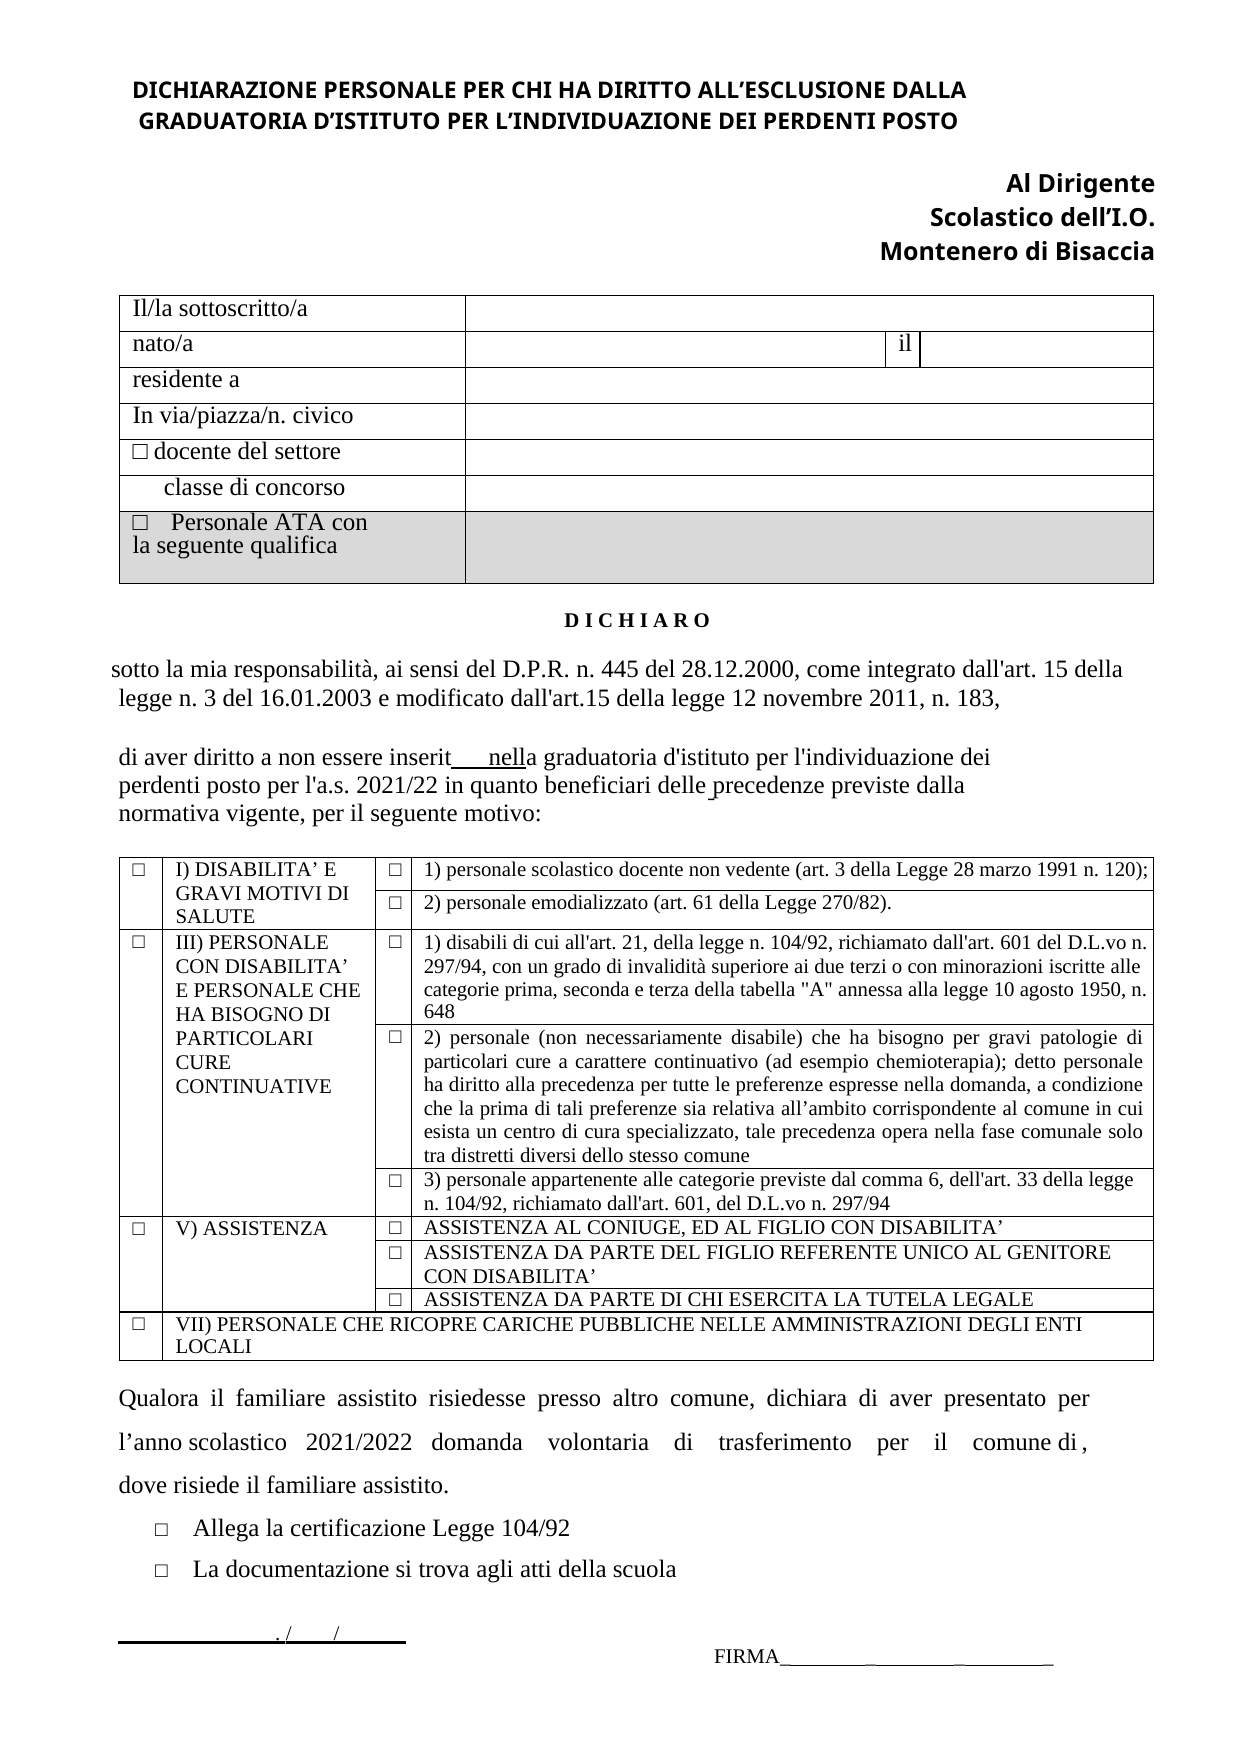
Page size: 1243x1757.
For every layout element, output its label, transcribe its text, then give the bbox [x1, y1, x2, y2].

table_cell VII) PERSONALE CHE RICOPRE CARICHE PUBBLICHE NELLE AMMINISTRAZIONI DEGLI ENTI LOCALI [163, 1313, 1153, 1359]
table_cell V) ASSISTENZA [163, 1217, 375, 1311]
text Qualora il familiare assistito risiedesse presso altro comune, dichiara di aver presentato per l’anno scolastico 2021/2022 domanda volontaria di trasferimento per il comune di , dove risiede il familiare assistito. [118, 1383, 1090, 1498]
table_cell □ [376, 891, 411, 929]
table_cell □ [376, 1241, 411, 1288]
table_cell ASSISTENZA DA PARTE DEL FIGLIO REFERENTE UNICO AL GENITORE CON DISABILITA’ [412, 1241, 1153, 1288]
table_cell □ [120, 1217, 162, 1311]
table_cell nato/a [120, 332, 465, 367]
table_cell 3) personale appartenente alle categorie previste dal comma 6, dell'art. 33 della legge n. 104/92, richiamato dall'art. 601, del D.L.vo n. 297/94 [412, 1169, 1153, 1216]
table_cell ASSISTENZA DA PARTE DI CHI ESERCITA LA TUTELA LEGALE [412, 1289, 1153, 1311]
table_header 1) personale scolastico docente non vedente (art. 3 della Legge 28 marzo 1991 n. 120); [412, 858, 1153, 890]
table_cell □ [376, 1169, 411, 1216]
table_cell III) PERSONALE CON DISABILITA’ E PERSONALE CHE HA BISOGNO DI PARTICOLARI CURE CONTINUATIVE [163, 930, 375, 1216]
text sotto la mia responsabilità, ai sensi del D.P.R. n. 445 del 28.12.2000, come integrato dall'art. 15 della legge n. 3 del 16.01.2003 e modificato dall'art.15 della legge 12 novembre 2011, n. 183, [111, 654, 1166, 712]
table_header I) DISABILITA’ E GRAVI MOTIVI DI SALUTE [163, 858, 375, 929]
table_cell [466, 476, 1153, 511]
table_cell [466, 440, 1153, 475]
table_cell □ [376, 1289, 411, 1311]
table_cell [466, 512, 1153, 583]
table_cell [921, 332, 1153, 367]
text DICHIARAZIONE PERSONALE PER CHI HA DIRITTO ALL’ESCLUSIONE DALLA GRADUATORIA D’ISTITUTO PER L’INDIVIDUAZIONE DEI PERDENTI POSTO [132, 74, 1110, 136]
table_header Il/la sottoscritto/a [120, 296, 465, 331]
table_cell il [886, 332, 919, 367]
table_cell 2) personale emodializzato (art. 61 della Legge 270/82). [412, 891, 1153, 929]
table_cell □ [376, 1217, 411, 1240]
table_cell □ Personale ATA con la seguente qualifica [120, 512, 465, 583]
table_header [466, 296, 1153, 331]
list Allega la certificazione Legge 104/92 [155, 1513, 1166, 1542]
table_cell □ [376, 1025, 411, 1168]
table_cell classe di concorso [120, 476, 465, 511]
table_cell 2) personale (non necessariamente disabile) che ha bisogno per gravi patologie di particolari cure a carattere continuativo (ad esempio chemioterapia); detto personale ha diritto alla precedenza per tutte le preferenze espresse nella domanda, a condizione che la prima di tali preferenze sia relativa all’ambito corrispondente al comune in cui esista un centro di cura specializzato, tale precedenza opera nella fase comunale solo tra distretti diversi dello stesso comune [412, 1025, 1153, 1168]
table_cell [466, 332, 885, 367]
table_cell [466, 368, 1153, 403]
table_cell ASSISTENZA AL CONIUGE, ED AL FIGLIO CON DISABILITA’ [412, 1217, 1153, 1240]
table_cell 1) disabili di cui all'art. 21, della legge n. 104/92, richiamato dall'art. 601 del D.L.vo n. 297/94, con un grado di invalidità superiore ai due terzi o con minorazioni iscritte alle categorie prima, seconda e terza della tabella "A" annessa alla legge 10 agosto 1950, n. 648 [412, 930, 1153, 1024]
text . / / [118, 1621, 1166, 1645]
table_cell □ [376, 930, 411, 1024]
text D I C H I A R O [562, 607, 711, 632]
table_cell □ [120, 930, 162, 1216]
table_cell In via/piazza/n. civico [120, 404, 465, 439]
title Al Dirigente Scolastico dell’I.O. Montenero di Bisaccia [779, 166, 1155, 268]
table_cell residente a [120, 368, 465, 403]
text FIRMA_ _ _ _ [714, 1645, 1166, 1669]
table_header □ [120, 858, 162, 929]
table_cell □ docente del settore [120, 440, 465, 475]
table_cell [466, 404, 1153, 439]
table_cell □ [120, 1313, 162, 1359]
text di aver diritto a non essere inserit nella graduatoria d'istituto per l'individuazione dei perdenti posto per l'a.s. 2021/22 in quanto beneficiari delle precedenze previste dalla normativa vigente, per il seguente motivo: [118, 742, 1060, 827]
list La documentazione si trova agli atti della scuola [155, 1554, 1166, 1582]
table_header □ [376, 858, 411, 890]
